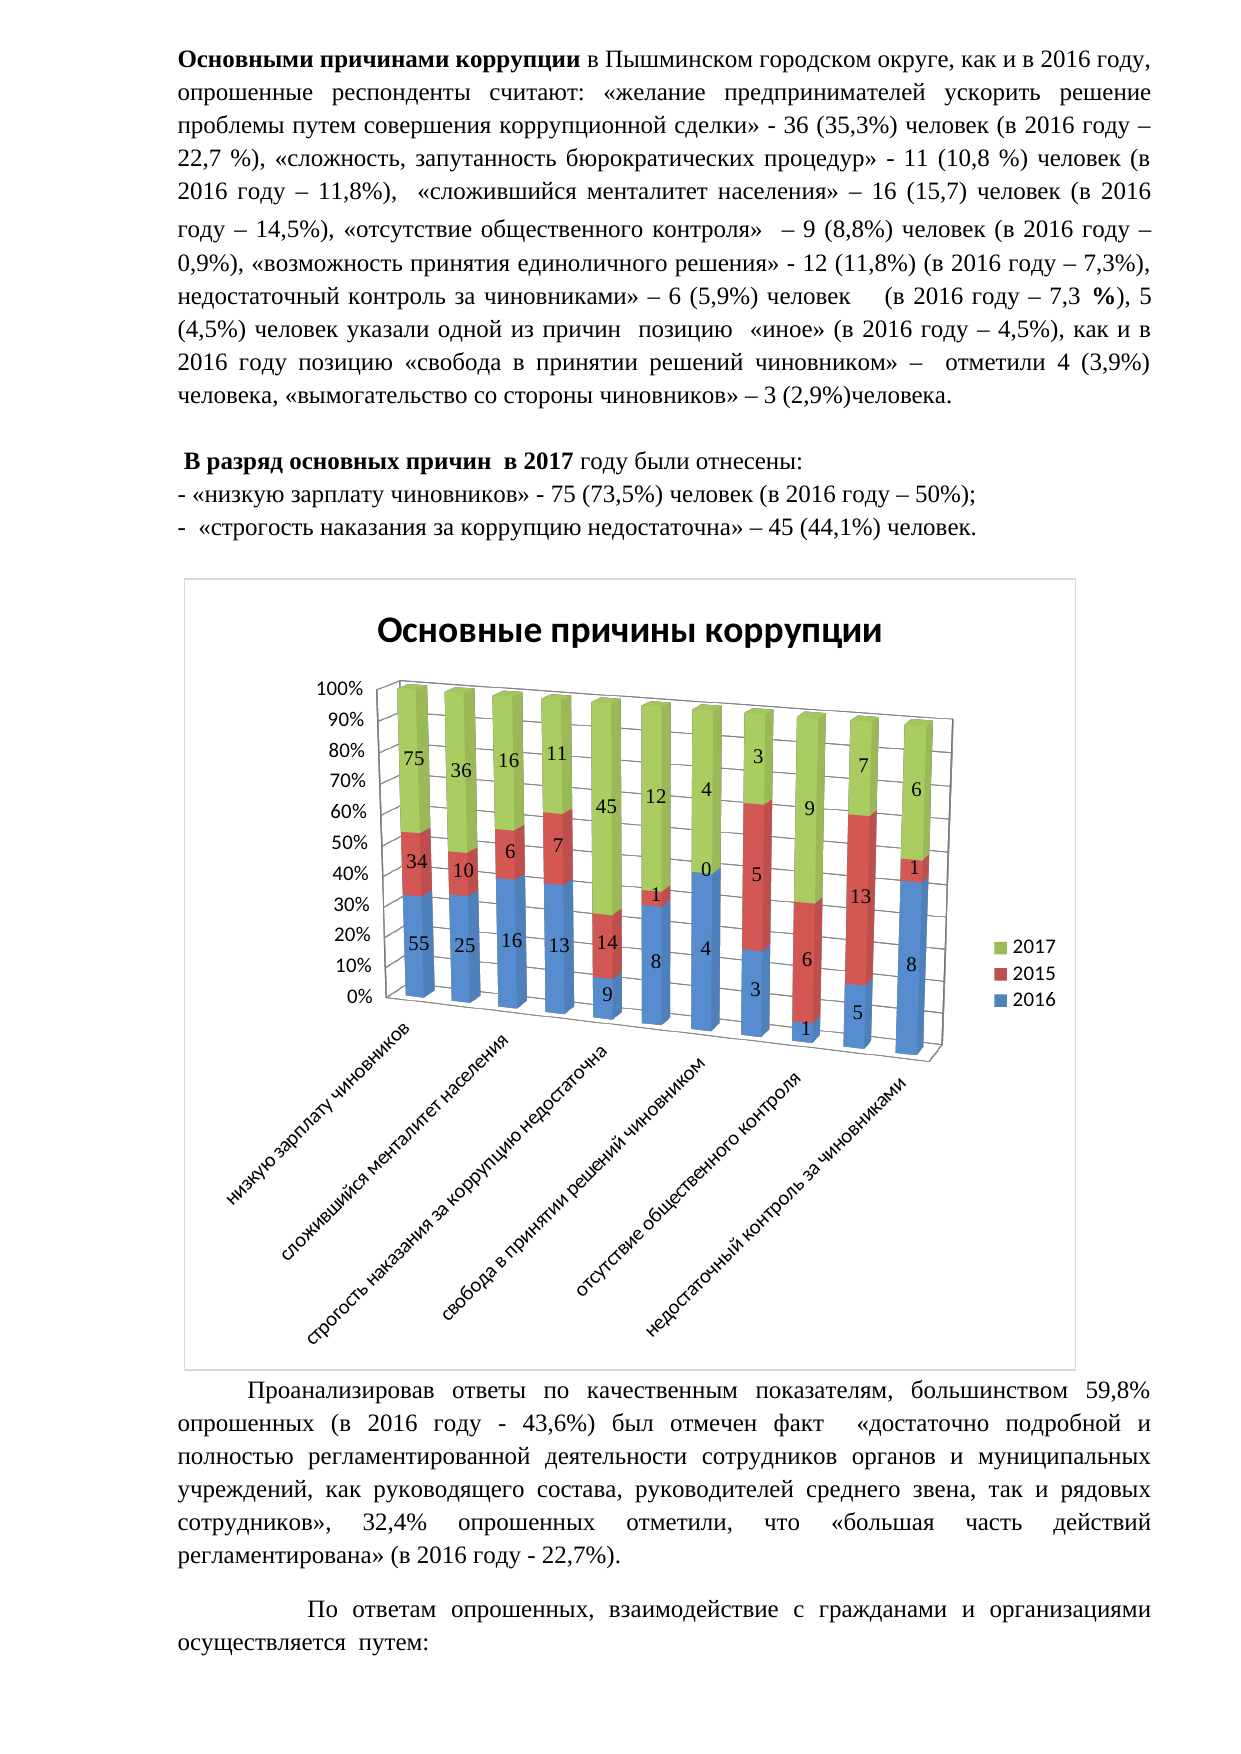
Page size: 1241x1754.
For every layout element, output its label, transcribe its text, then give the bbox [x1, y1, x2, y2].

text - «низкую зарплату чиновников» - 75 (73,5%) человек (в 2016 году – 50%); [177, 479, 1152, 508]
text Проанализировав ответы по качественным показателям, большинством 59,8% опрошенных (в 2016 году - 43,6%) был отмечен факт «достаточно подробной и полностью регламентированной деятельности сотрудников органов и муниципальных учреждений, как руководящего состава, руководителей среднего звена, так и рядовых сотрудников», 32,4% опрошенных отметили, что «большая часть действий регламентирована» (в 2016 году - 22,7%). [177, 1375, 1152, 1569]
text По ответам опрошенных, взаимодействие с гражданами и организациями осуществляется путем: [177, 1594, 1152, 1656]
text - «строгость наказания за коррупцию недостаточна» – 45 (44,1%) человек. [177, 512, 1152, 541]
text В разряд основных причин в 2017 году были отнесены: [177, 446, 1152, 475]
text Основными причинами коррупции в Пышминском городском округе, как и в 2016 году, опрошенные респонденты считают: «желание предпринимателей ускорить решение проблемы путем совершения коррупционной сделки» - 36 (35,3%) человек (в 2016 году – 22,7 %), «сложность, запутанность бюрократических процедур» - 11 (10,8 %) человек (в 2016 году – 11,8%), «сложившийся менталитет населения» – 16 (15,7) человек (в 2016 году – 14,5%), «отсутствие общественного контроля» – 9 (8,8%) человек (в 2016 году – 0,9%), «возможность принятия единоличного решения» - 12 (11,8%) (в 2016 году – 7,3%), недостаточный контроль за чиновниками» – 6 (5,9%) человек (в 2016 году – 7,3 %), 5 (4,5%) человек указали одной из причин позицию «иное» (в 2016 году – 4,5%), как и в 2016 году позицию «свобода в принятии решений чиновником» – отметили 4 (3,9%) человека, «вымогательство со стороны чиновников» – 3 (2,9%)человека. [177, 44, 1152, 409]
